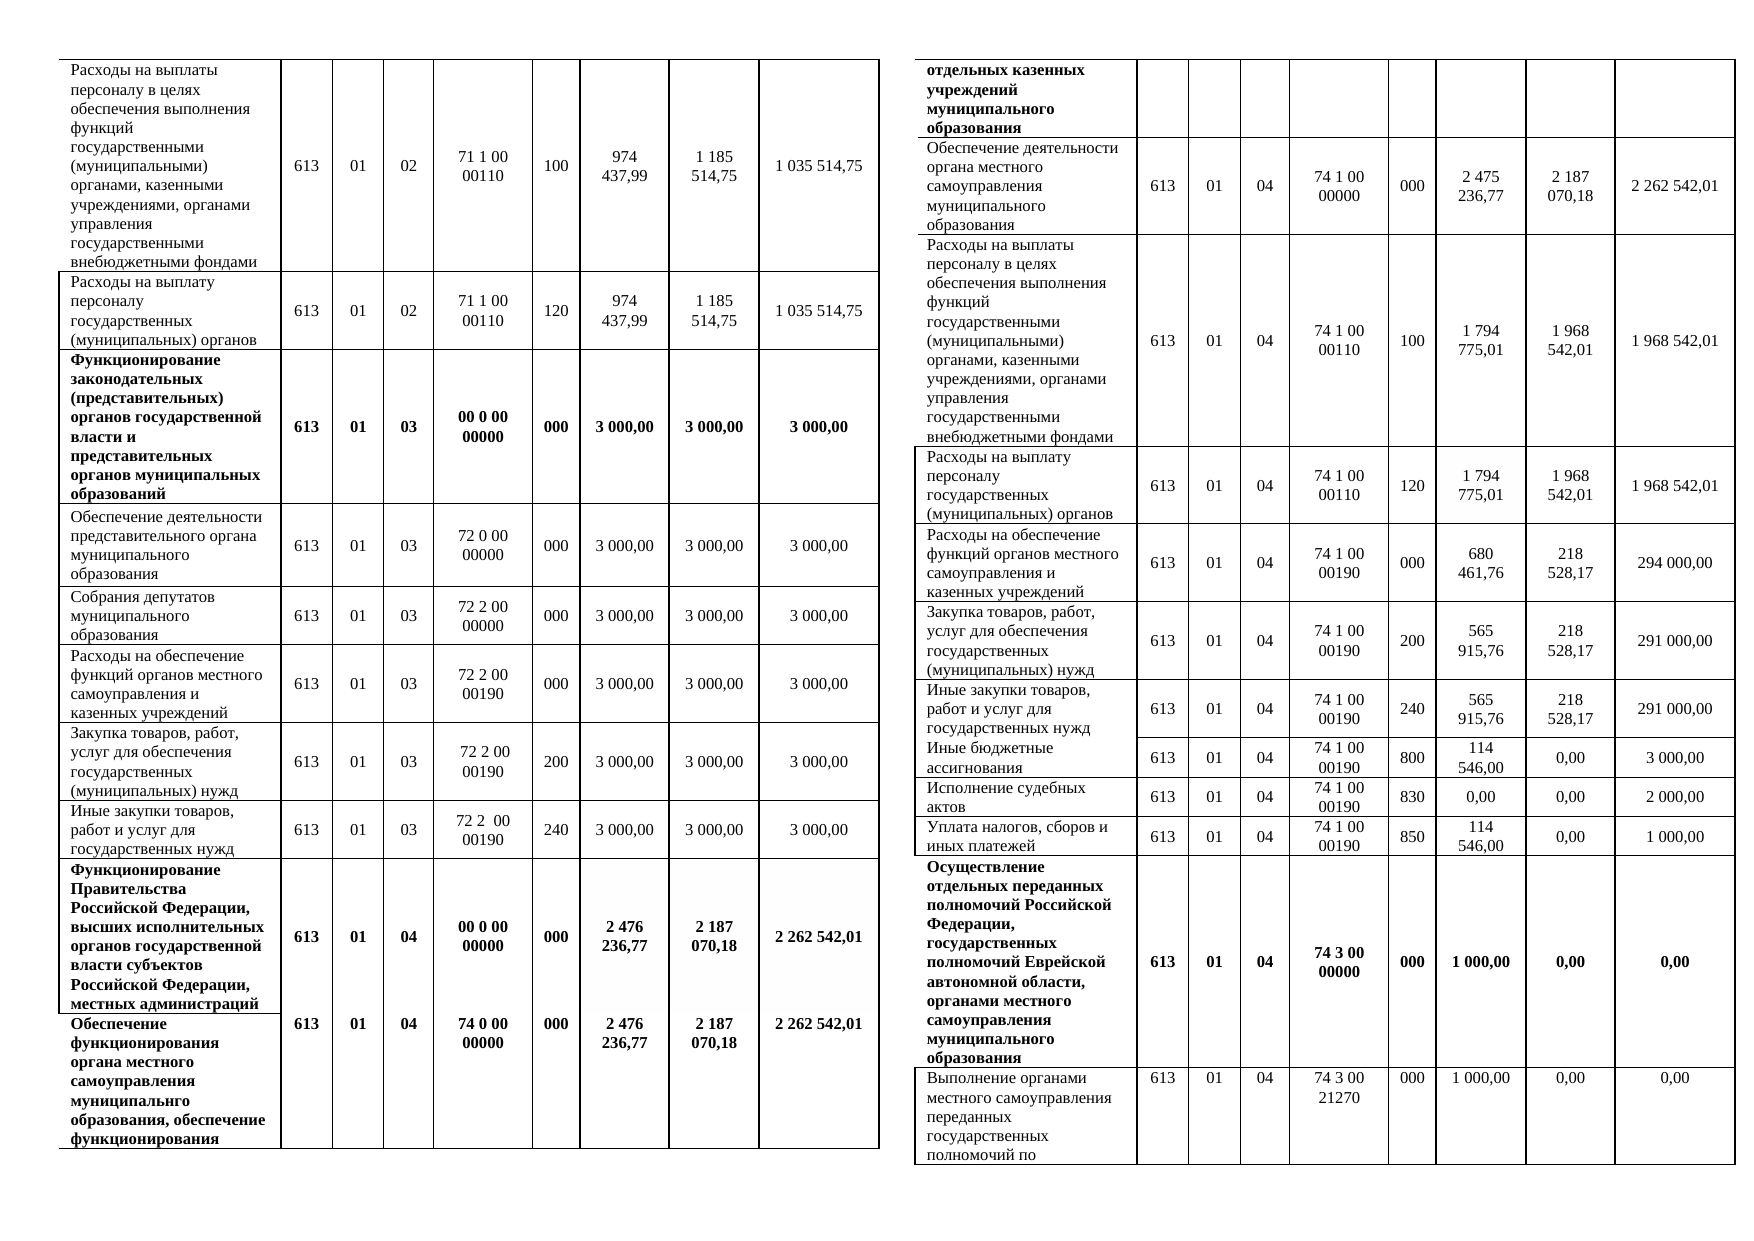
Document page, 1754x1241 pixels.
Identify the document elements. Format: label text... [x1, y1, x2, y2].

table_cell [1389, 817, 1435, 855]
table_cell 01 [333, 645, 383, 722]
table_cell 01 [333, 60, 383, 271]
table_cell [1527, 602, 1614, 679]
table_cell 240 [533, 801, 579, 858]
table_cell 01 [333, 723, 383, 800]
table_cell 3 000,00 [670, 645, 758, 722]
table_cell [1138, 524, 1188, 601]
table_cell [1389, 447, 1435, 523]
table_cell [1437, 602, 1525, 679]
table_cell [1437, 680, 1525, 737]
table_cell 72 2 00 00000 [434, 587, 532, 644]
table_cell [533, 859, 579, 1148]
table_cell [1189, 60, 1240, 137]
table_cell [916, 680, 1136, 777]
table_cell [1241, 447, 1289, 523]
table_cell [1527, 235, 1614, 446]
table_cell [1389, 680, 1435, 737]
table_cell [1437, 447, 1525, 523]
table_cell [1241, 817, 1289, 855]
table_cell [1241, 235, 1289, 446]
table_cell 01 [333, 350, 383, 503]
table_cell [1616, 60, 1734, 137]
table_cell Иные закупки товаров, работ и услуг для государственных нужд [60, 801, 280, 858]
table_cell 3 000,00 [581, 801, 668, 858]
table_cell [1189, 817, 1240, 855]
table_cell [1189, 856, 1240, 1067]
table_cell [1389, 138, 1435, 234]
table_cell 613 [282, 350, 332, 503]
table_cell 3 000,00 [670, 350, 758, 503]
table_cell 1 185 514,75 [670, 272, 758, 349]
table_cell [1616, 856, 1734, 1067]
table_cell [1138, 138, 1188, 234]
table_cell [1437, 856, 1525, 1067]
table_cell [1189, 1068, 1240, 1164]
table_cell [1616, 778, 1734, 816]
table_cell 72 2 00 00190 [434, 801, 532, 858]
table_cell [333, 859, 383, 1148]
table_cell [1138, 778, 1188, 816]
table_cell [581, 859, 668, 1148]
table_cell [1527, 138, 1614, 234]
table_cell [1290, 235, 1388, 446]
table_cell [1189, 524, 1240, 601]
table_cell 01 [333, 587, 383, 644]
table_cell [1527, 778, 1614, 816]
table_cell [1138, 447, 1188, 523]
table_cell 1 185 514,75 [670, 60, 758, 271]
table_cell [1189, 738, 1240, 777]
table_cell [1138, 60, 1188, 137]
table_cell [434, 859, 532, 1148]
table_cell 3 000,00 [760, 587, 878, 644]
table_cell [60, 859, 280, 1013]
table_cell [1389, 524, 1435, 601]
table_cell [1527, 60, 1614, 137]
table_cell Собрания депутатов муниципального образования [60, 587, 280, 644]
table_cell Расходы на выплаты персоналу в целях обеспечения выполнения функций государственными (муниципальными) органами, казенными учреждениями, органами управления государственными внебюджетными фондами [59, 60, 280, 271]
table_cell 974 437,99 [581, 60, 668, 271]
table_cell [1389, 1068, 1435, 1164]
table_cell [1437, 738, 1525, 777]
table_cell 3 000,00 [670, 801, 758, 858]
table_cell 000 [533, 504, 579, 586]
table_cell 03 [384, 723, 433, 800]
table_cell 974 437,99 [581, 272, 668, 349]
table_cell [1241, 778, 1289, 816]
table_cell 3 000,00 [670, 723, 758, 800]
table_cell 120 [533, 272, 579, 349]
table_cell 71 1 00 00110 [434, 60, 532, 271]
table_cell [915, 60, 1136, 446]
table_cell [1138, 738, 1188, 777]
table_cell 72 2 00 00190 [434, 723, 532, 800]
table_cell 03 [384, 350, 433, 503]
table_cell 3 000,00 [670, 587, 758, 644]
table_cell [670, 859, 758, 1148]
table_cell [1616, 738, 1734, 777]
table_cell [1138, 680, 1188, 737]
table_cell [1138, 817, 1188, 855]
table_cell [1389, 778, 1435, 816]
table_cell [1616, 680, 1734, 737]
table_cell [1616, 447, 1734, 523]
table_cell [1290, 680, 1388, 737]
table_cell 3 000,00 [581, 645, 668, 722]
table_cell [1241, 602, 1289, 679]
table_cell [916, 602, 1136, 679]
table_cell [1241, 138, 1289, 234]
table_cell 03 [384, 801, 433, 858]
table_cell 3 000,00 [760, 504, 878, 586]
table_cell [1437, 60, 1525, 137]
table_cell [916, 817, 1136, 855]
table_cell 03 [384, 645, 433, 722]
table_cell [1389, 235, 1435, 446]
table_cell 613 [282, 504, 332, 586]
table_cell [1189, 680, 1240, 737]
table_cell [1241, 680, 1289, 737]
table_cell Функционирование законодательных (представительных) органов государственной власти и представительных органов муниципальных образований [60, 350, 280, 503]
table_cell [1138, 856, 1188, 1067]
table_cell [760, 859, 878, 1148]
table_cell 3 000,00 [760, 350, 878, 503]
table_cell 3 000,00 [581, 587, 668, 644]
table_cell 1 035 514,75 [760, 272, 878, 349]
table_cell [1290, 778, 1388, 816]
table_cell 01 [333, 272, 383, 349]
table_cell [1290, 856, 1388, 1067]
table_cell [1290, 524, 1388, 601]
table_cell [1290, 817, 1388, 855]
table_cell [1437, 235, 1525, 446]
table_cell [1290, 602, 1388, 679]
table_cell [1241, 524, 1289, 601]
table_cell 613 [282, 801, 332, 858]
table_cell 71 1 00 00110 [434, 272, 532, 349]
table_cell 02 [384, 272, 433, 349]
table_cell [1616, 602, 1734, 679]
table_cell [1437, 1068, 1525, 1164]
table_cell 613 [282, 60, 332, 271]
table_cell 03 [384, 587, 433, 644]
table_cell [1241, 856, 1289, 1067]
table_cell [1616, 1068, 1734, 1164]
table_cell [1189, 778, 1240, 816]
table_cell 3 000,00 [581, 723, 668, 800]
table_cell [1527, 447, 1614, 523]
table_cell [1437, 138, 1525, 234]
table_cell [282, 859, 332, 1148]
table_cell 613 [282, 587, 332, 644]
table_cell 100 [533, 60, 579, 271]
table_cell Закупка товаров, работ, услуг для обеспечения государственных (муниципальных) нужд [60, 723, 280, 800]
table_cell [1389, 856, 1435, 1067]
table_cell 01 [333, 504, 383, 586]
table_cell 72 0 00 00000 [434, 504, 532, 586]
table_cell Расходы на выплату персоналу государственных (муниципальных) органов [60, 272, 280, 349]
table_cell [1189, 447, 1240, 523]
table_cell 000 [533, 645, 579, 722]
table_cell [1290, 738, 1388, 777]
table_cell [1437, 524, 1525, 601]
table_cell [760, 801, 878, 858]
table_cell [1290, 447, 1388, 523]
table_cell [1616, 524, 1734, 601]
table_cell 613 [282, 723, 332, 800]
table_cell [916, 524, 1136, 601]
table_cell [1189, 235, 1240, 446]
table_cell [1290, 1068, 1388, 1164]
table_cell 3 000,00 [760, 723, 878, 800]
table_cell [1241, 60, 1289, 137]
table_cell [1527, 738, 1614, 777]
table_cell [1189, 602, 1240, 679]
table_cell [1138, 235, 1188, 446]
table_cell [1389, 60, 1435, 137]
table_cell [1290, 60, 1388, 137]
table_cell 00 0 00 00000 [434, 350, 532, 503]
table_cell 72 2 00 00190 [434, 645, 532, 722]
table_cell 1 035 514,75 [760, 60, 878, 271]
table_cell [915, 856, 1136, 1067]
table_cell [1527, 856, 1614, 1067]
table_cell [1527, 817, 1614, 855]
table_cell Обеспечение деятельности представительного органа муниципального образования [60, 504, 280, 586]
table_cell 3 000,00 [581, 350, 668, 503]
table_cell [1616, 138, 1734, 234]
table_cell 000 [533, 350, 579, 503]
table_cell 3 000,00 [670, 504, 758, 586]
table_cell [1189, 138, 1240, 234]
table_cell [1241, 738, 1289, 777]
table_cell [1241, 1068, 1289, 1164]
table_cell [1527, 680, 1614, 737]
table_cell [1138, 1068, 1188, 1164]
table_cell 000 [533, 587, 579, 644]
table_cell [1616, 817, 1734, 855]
table_cell 03 [384, 504, 433, 586]
table_cell 613 [282, 645, 332, 722]
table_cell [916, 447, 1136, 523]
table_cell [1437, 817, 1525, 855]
table_cell Расходы на обеспечение функций органов местного самоуправления и казенных учреждений [60, 645, 280, 722]
table_cell 613 [282, 272, 332, 349]
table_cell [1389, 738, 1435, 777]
table_cell 3 000,00 [581, 504, 668, 586]
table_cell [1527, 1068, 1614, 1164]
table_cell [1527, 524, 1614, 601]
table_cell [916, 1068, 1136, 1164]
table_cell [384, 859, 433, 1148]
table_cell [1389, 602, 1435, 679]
table_cell 01 [333, 801, 383, 858]
table_cell 02 [384, 60, 433, 271]
table_cell 3 000,00 [760, 645, 878, 722]
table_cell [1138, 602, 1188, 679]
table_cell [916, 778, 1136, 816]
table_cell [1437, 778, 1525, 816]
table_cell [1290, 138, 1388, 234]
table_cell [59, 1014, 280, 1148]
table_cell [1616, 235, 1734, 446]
table_cell 200 [533, 723, 579, 800]
